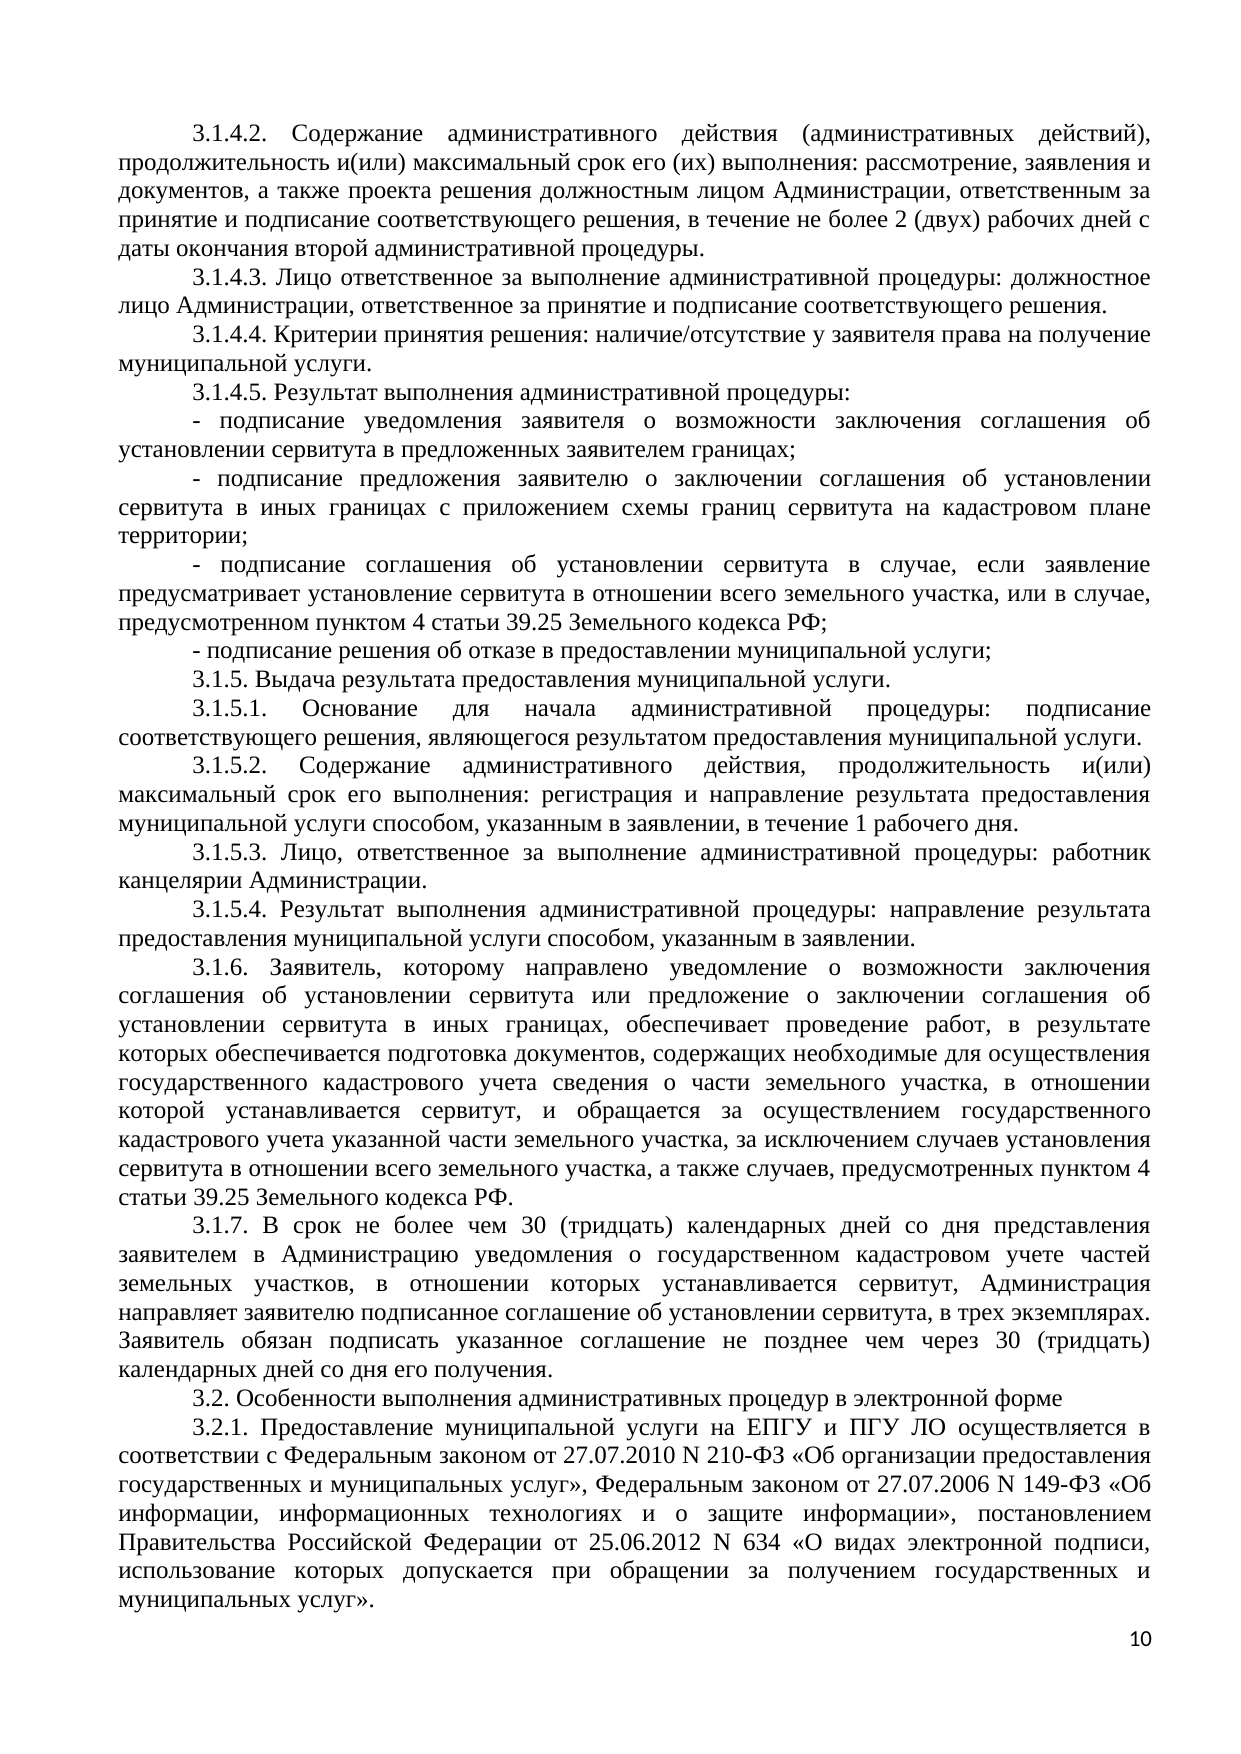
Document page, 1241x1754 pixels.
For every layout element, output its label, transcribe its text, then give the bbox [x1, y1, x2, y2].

text - подписание предложения заявителю о заключении соглашения об установлении сервитута в иных границах с приложением схемы границ сервитута на кадастровом плане территории; [118, 463, 1152, 549]
text 3.2.1. Предоставление муниципальной услуги на ЕПГУ и ПГУ ЛО осуществляется в соответствии с Федеральным законом от 27.07.2010 N 210-ФЗ «Об организации предоставления государственных и муниципальных услуг», Федеральным законом от 27.07.2006 N 149-ФЗ «Об информации, информационных технологиях и о защите информации», постановлением Правительства Российской Федерации от 25.06.2012 N 634 «О видах электронной подписи, использование которых допускается при обращении за получением государственных и муниципальных услуг». [118, 1412, 1152, 1613]
text 3.1.4.3. Лицо ответственное за выполнение административной процедуры: должностное лицо Администрации, ответственное за принятие и подписание соответствующего решения. [118, 262, 1152, 319]
text 3.1.5.2. Содержание административного действия, продолжительность и(или) максимальный срок его выполнения: регистрация и направление результата предоставления муниципальной услуги способом, указанным в заявлении, в течение 1 рабочего дня. [118, 751, 1152, 837]
text 3.2. Особенности выполнения административных процедур в электронной форме [118, 1383, 1152, 1412]
text 3.1.4.5. Результат выполнения административной процедуры: [118, 377, 1152, 406]
text 3.1.4.4. Критерии принятия решения: наличие/отсутствие у заявителя права на получение муниципальной услуги. [118, 319, 1152, 377]
text 3.1.5. Выдача результата предоставления муниципальной услуги. [118, 664, 1152, 693]
text 3.1.5.3. Лицо, ответственное за выполнение административной процедуры: работник канцелярии Администрации. [118, 837, 1152, 894]
text 3.1.5.4. Результат выполнения административной процедуры: направление результата предоставления муниципальной услуги способом, указанным в заявлении. [118, 894, 1152, 952]
text 3.1.7. В срок не более чем 30 (тридцать) календарных дней со дня представления заявителем в Администрацию уведомления о государственном кадастровом учете частей земельных участков, в отношении которых устанавливается сервитут, Администрация направляет заявителю подписанное соглашение об установлении сервитута, в трех экземплярах. Заявитель обязан подписать указанное соглашение не позднее чем через 30 (тридцать) календарных дней со дня его получения. [118, 1211, 1152, 1383]
text 3.1.4.2. Содержание административного действия (административных действий), продолжительность и(или) максимальный срок его (их) выполнения: рассмотрение, заявления и документов, а также проекта решения должностным лицом Администрации, ответственным за принятие и подписание соответствующего решения, в течение не более 2 (двух) рабочих дней с даты окончания второй административной процедуры. [118, 118, 1152, 262]
text - подписание уведомления заявителя о возможности заключения соглашения об установлении сервитута в предложенных заявителем границах; [118, 406, 1152, 463]
text - подписание соглашения об установлении сервитута в случае, если заявление предусматривает установление сервитута в отношении всего земельного участка, или в случае, предусмотренном пунктом 4 статьи 39.25 Земельного кодекса РФ; [118, 549, 1152, 636]
text - подписание решения об отказе в предоставлении муниципальной услуги; [118, 636, 1152, 664]
text 3.1.6. Заявитель, которому направлено уведомление о возможности заключения соглашения об установлении сервитута или предложение о заключении соглашения об установлении сервитута в иных границах, обеспечивает проведение работ, в результате которых обеспечивается подготовка документов, содержащих необходимые для осуществления государственного кадастрового учета сведения о части земельного участка, в отношении которой устанавливается сервитут, и обращается за осуществлением государственного кадастрового учета указанной части земельного участка, за исключением случаев установления сервитута в отношении всего земельного участка, а также случаев, предусмотренных пунктом 4 статьи 39.25 Земельного кодекса РФ. [118, 952, 1152, 1211]
text 3.1.5.1. Основание для начала административной процедуры: подписание соответствующего решения, являющегося результатом предоставления муниципальной услуги. [118, 693, 1152, 751]
